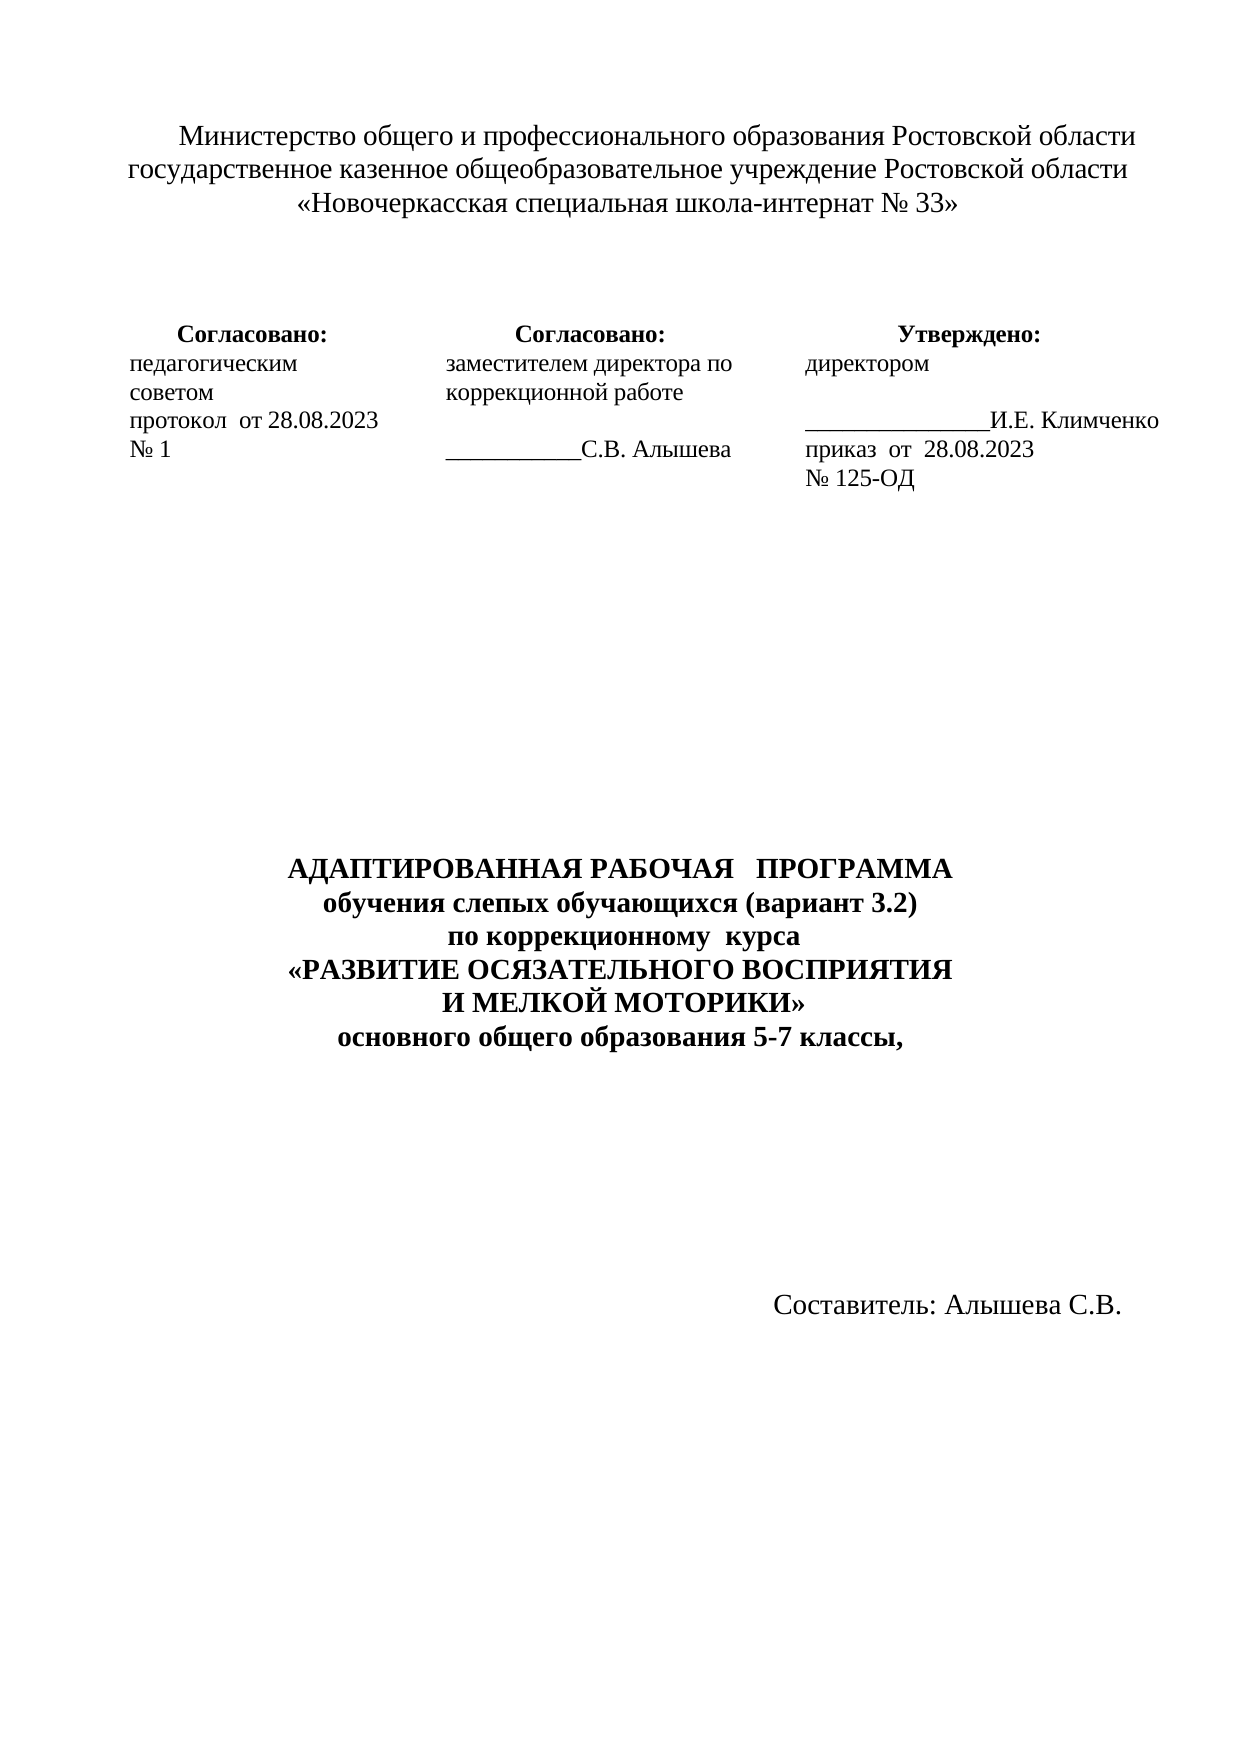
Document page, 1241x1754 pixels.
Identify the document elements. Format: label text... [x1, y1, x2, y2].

text основного общего образования 5-7 классы, [118, 1019, 1122, 1052]
table_header Утверждено: директором _______________И.Е. Климченко приказ от 28.08.2023 № 125-ОД [794, 319, 1192, 492]
text АДАПТИРОВАННАЯ РАБОЧАЯ ПРОГРАММА [118, 851, 1122, 885]
table_header Согласовано: заместителем директора по коррекционной работе ___________С.В. Алышева [434, 319, 794, 492]
text Составитель: Алышева С.В. [118, 1287, 1122, 1321]
text по коррекционному курса [118, 918, 1122, 952]
text «РАЗВИТИЕ ОСЯЗАТЕЛЬНОГО ВОСПРИЯТИЯ [118, 952, 1122, 985]
table_header Согласовано: педагогическим советом протокол от 28.08.2023 № 1 [118, 319, 434, 492]
text обучения слепых обучающихся (вариант 3.2) [118, 885, 1122, 918]
text Министерство общего и профессионального образования Ростовской области государственное казенное общеобразовательное учреждение Ростовской области «Новочеркасская специальная школа-интернат № 33» [118, 118, 1137, 219]
text И МЕЛКОЙ МОТОРИКИ» [118, 985, 1122, 1019]
